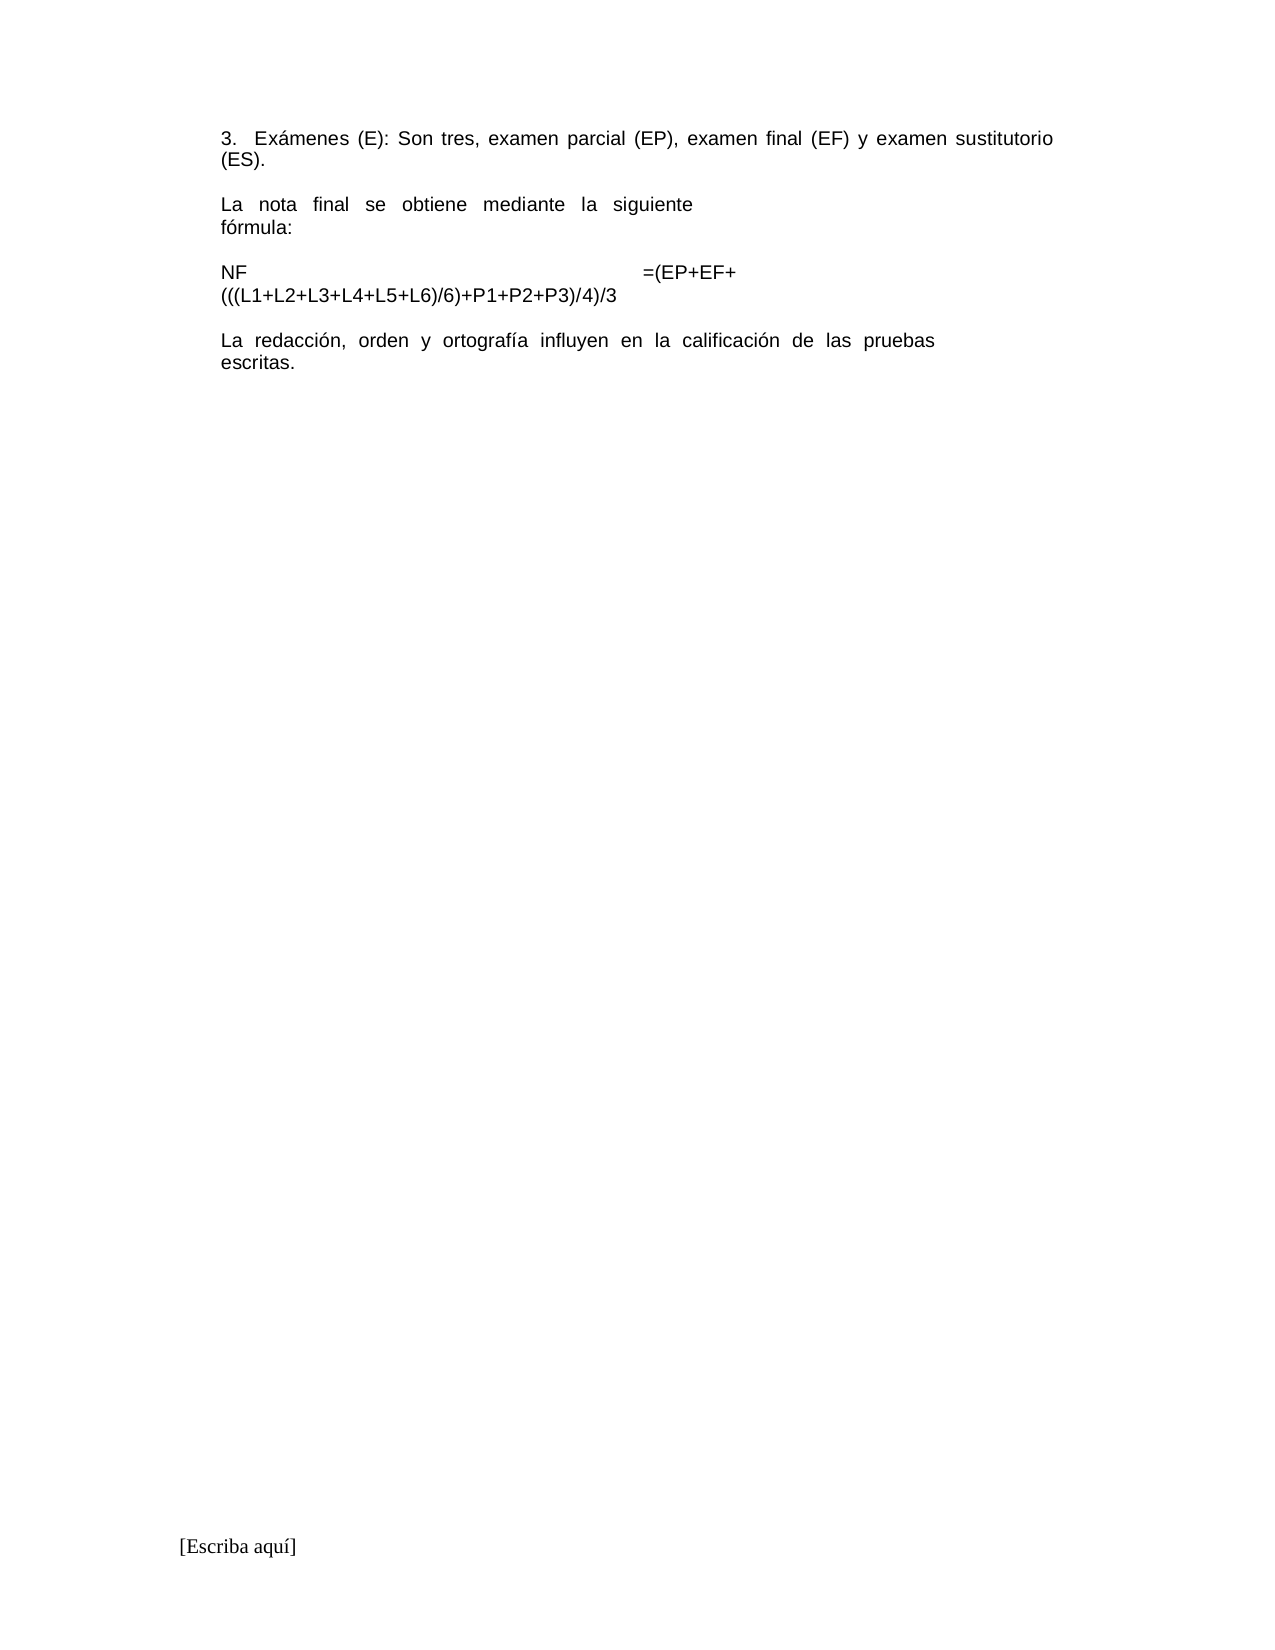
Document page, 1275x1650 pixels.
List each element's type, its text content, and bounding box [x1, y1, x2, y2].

text La redacción, orden y ortografía influyen en la calificación de las pruebas escritas. [221, 328, 935, 374]
text NF =(EP+EF+(((L1+L2+L3+L4+L5+L6)/6)+P1+P2+P3)/4)/3 [221, 261, 736, 306]
text 3. Exámenes (E): Son tres, examen parcial (EP), examen final (EF) y examen sustitutorio (ES). [221, 129, 1053, 171]
text La nota final se obtiene mediante la siguiente fórmula: [221, 193, 693, 238]
